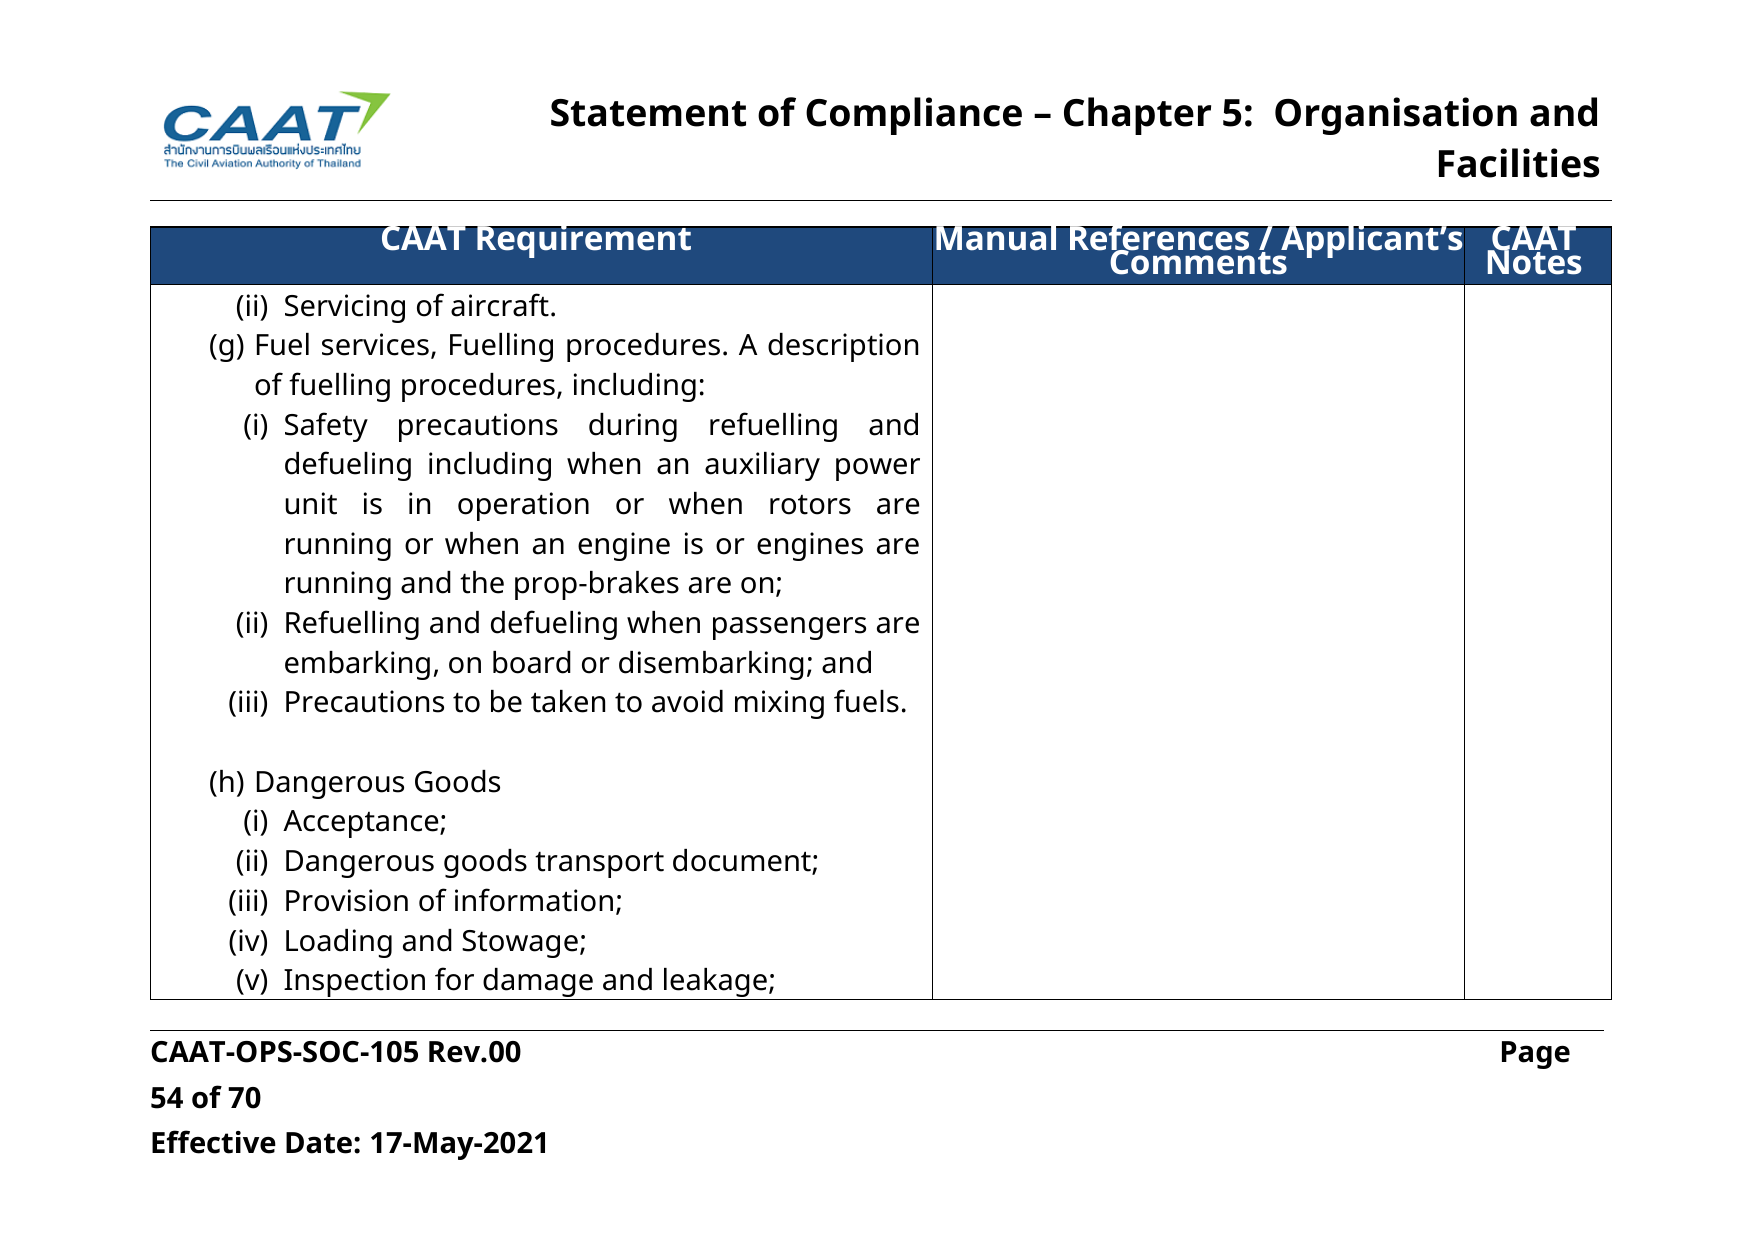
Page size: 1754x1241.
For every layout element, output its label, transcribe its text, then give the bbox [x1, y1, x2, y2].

table_header CAAT Notes [1465, 228, 1611, 284]
picture [161, 86, 392, 175]
table_header CAAT Requirement [151, 228, 932, 284]
table_header Manual References / Applicant’s Comments [933, 228, 1464, 284]
